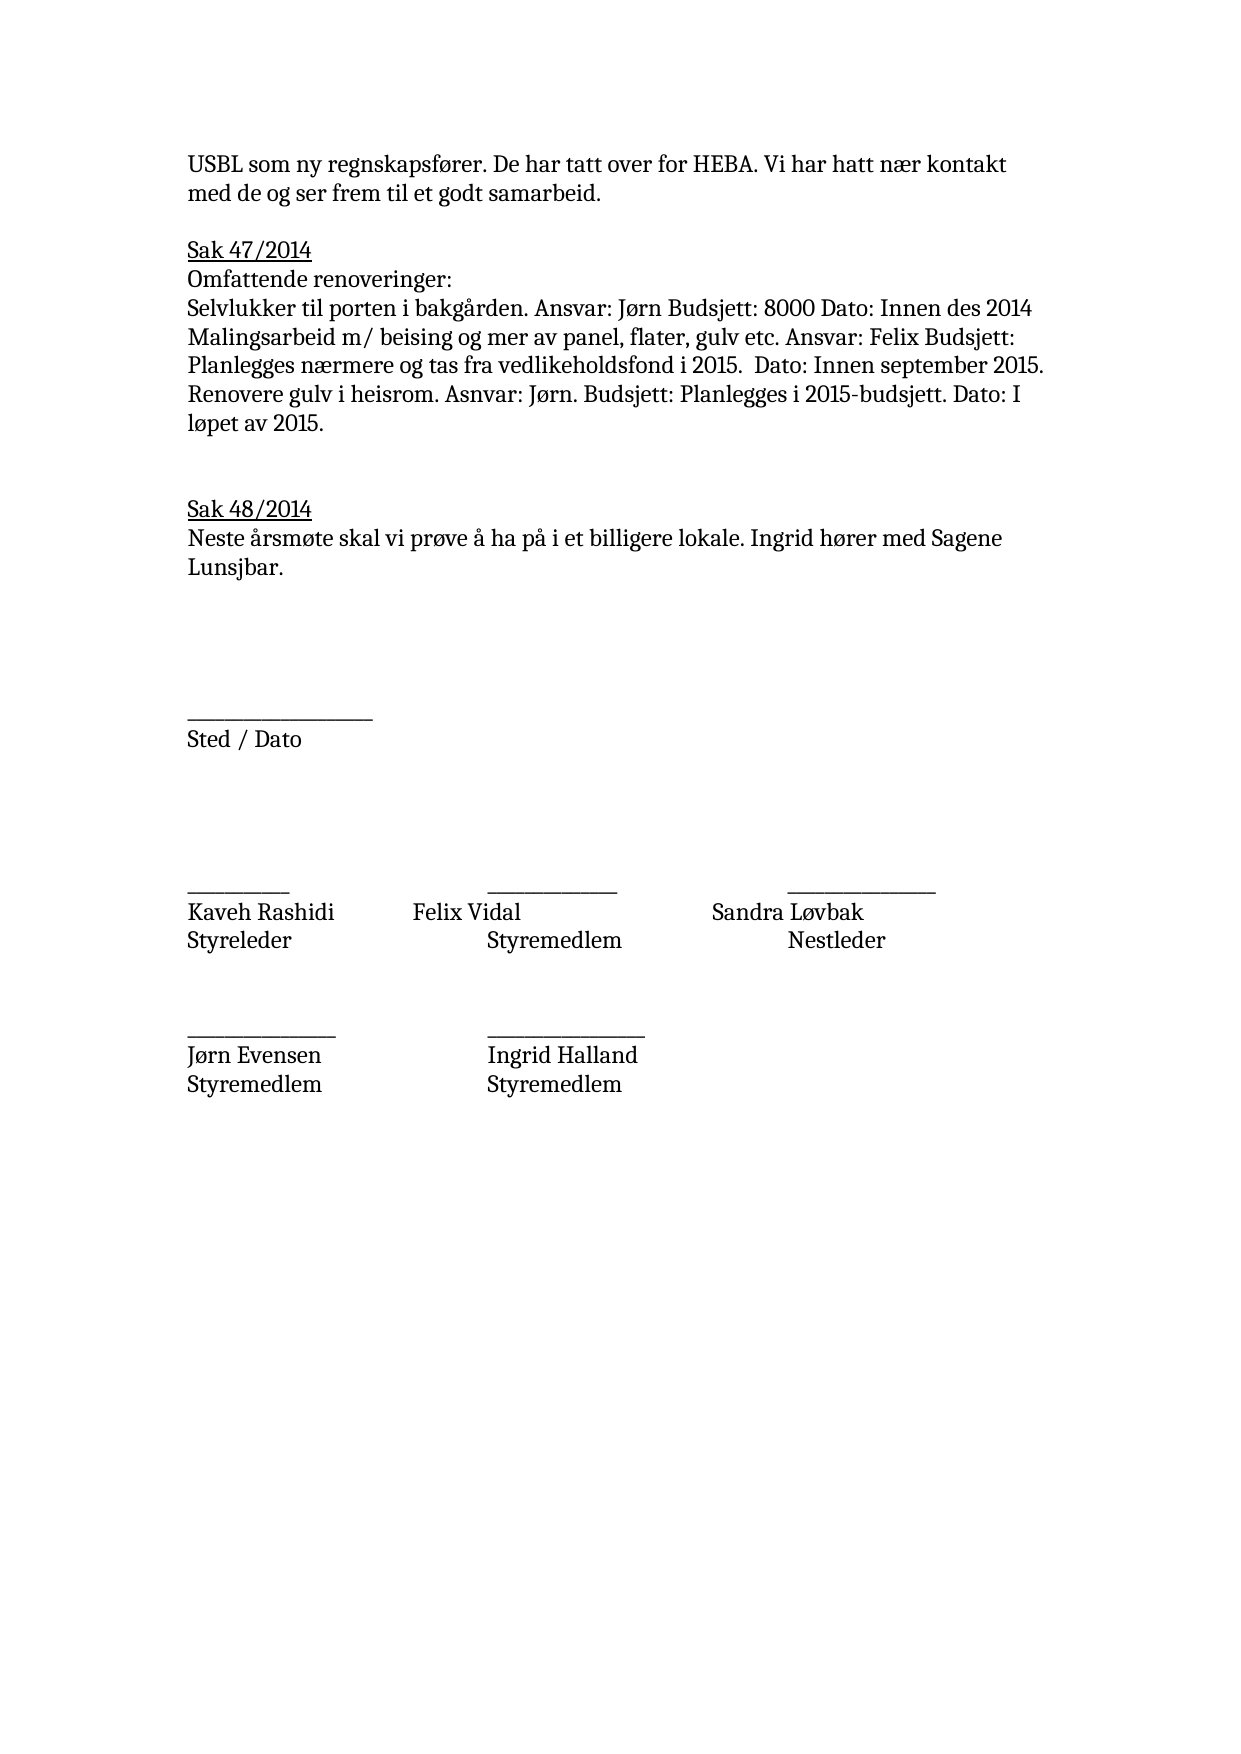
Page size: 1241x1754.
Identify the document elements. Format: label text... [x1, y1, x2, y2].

text Sak 47/2014 [187, 236, 1053, 265]
text ________________ _________________ [187, 1012, 1053, 1041]
text Malingsarbeid m/ beising og mer av panel, flater, gulv etc. Ansvar: Felix Budsjett: Planlegges nærmere og tas fra vedlikeholdsfond i 2015. Dato: Innen september 2015. [187, 322, 1053, 380]
text USBL som ny regnskapsfører. De har tatt over for HEBA. Vi har hatt nær kontakt med de og ser frem til et godt samarbeid. [187, 150, 1053, 207]
text Sted / Dato [187, 725, 1053, 754]
text ____________________ [187, 696, 1053, 725]
text Styreleder Styremedlem Nestleder [187, 926, 1053, 955]
text Jørn Evensen Ingrid Halland [187, 1041, 1053, 1070]
text Renovere gulv i heisrom. Asnvar: Jørn. Budsjett: Planlegges i 2015-budsjett. Dato: I løpet av 2015. [187, 380, 1053, 437]
text Kaveh Rashidi Felix Vidal Sandra Løvbak [187, 897, 1053, 926]
text ___________ ______________ ________________ [187, 869, 1053, 897]
text Omfattende renoveringer: [187, 265, 1053, 294]
text Styremedlem Styremedlem [187, 1070, 1053, 1099]
text Sak 48/2014 [187, 495, 1053, 524]
text Neste årsmøte skal vi prøve å ha på i et billigere lokale. Ingrid hører med Sagene Lunsjbar. [187, 524, 1053, 581]
text Selvlukker til porten i bakgården. Ansvar: Jørn Budsjett: 8000 Dato: Innen des 2014 [187, 294, 1053, 322]
